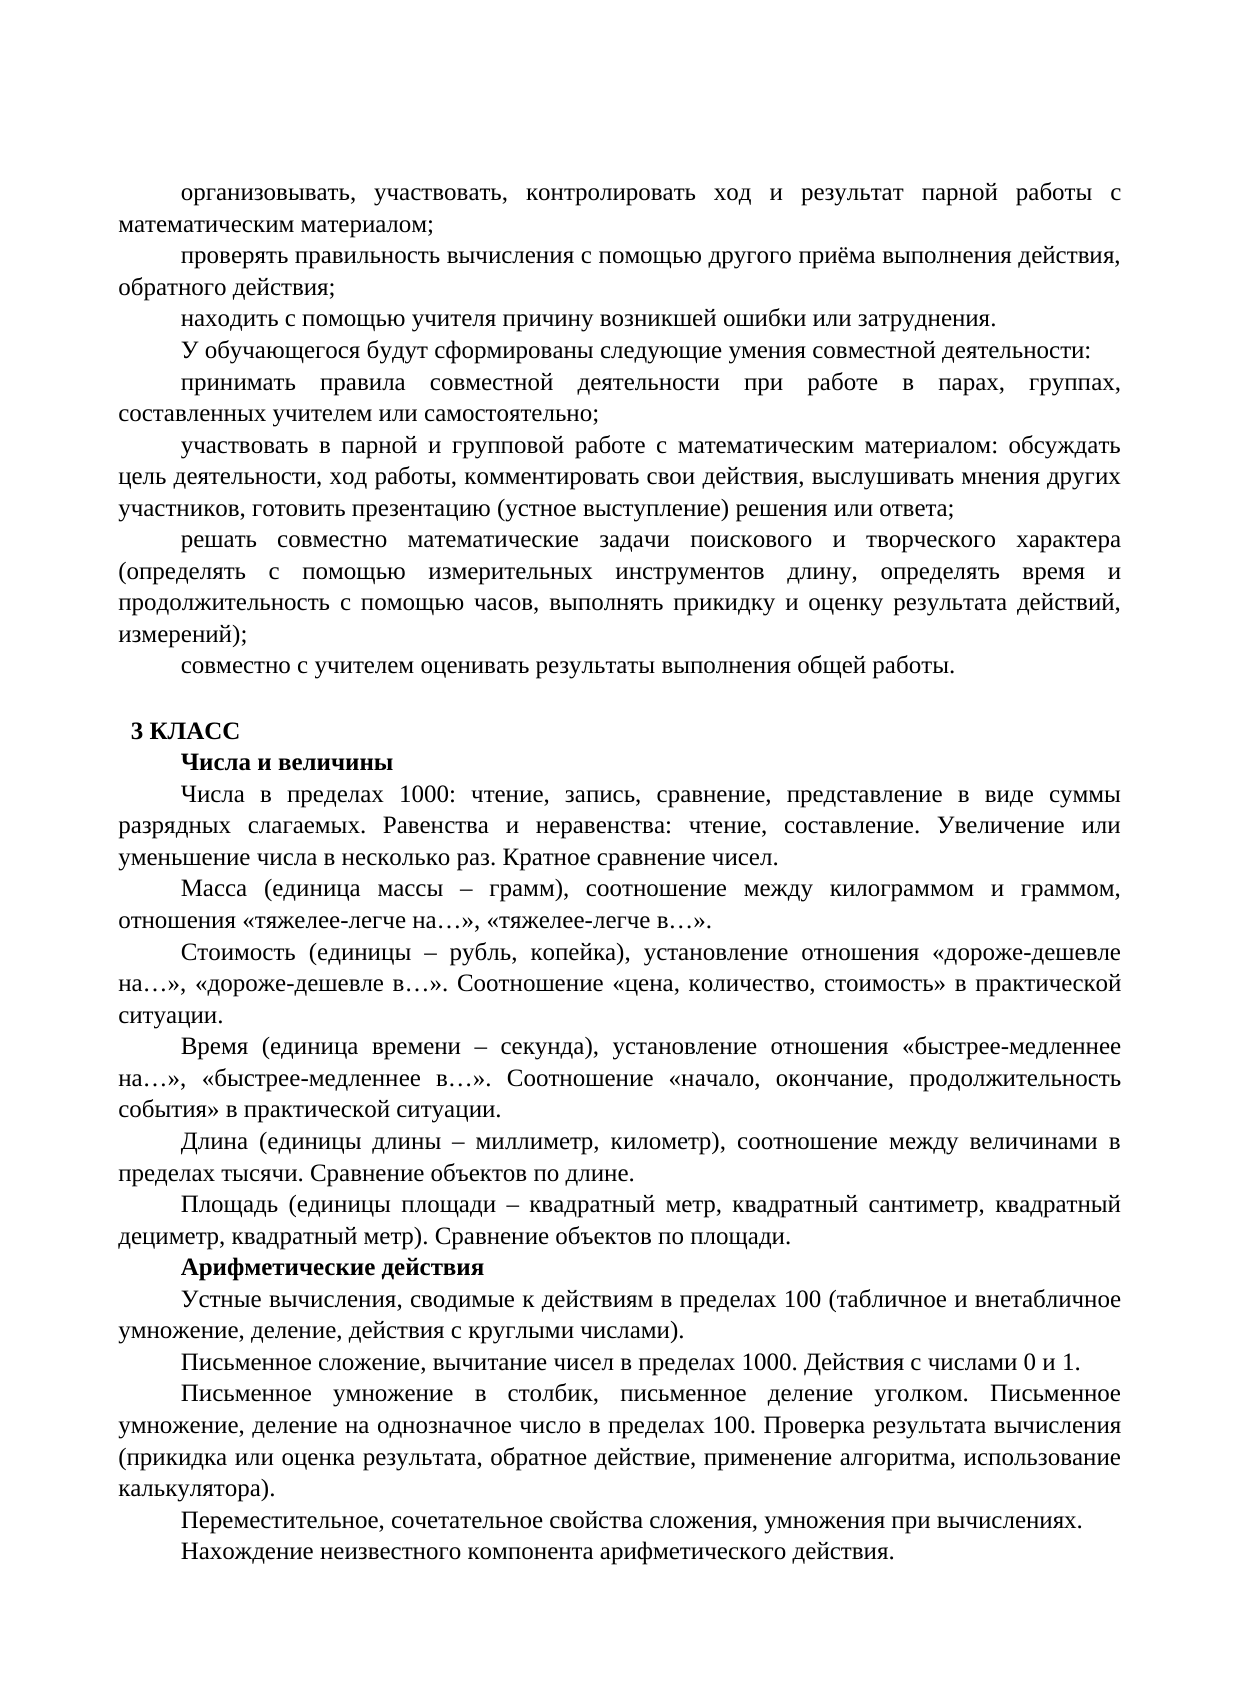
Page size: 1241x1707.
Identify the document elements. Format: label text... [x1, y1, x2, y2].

text находить с помощью учителя причину возникшей ошибки или затруднения. [118, 303, 1122, 332]
text Числа в пределах 1000: чтение, запись, сравнение, представление в виде суммы разрядных слагаемых. Равенства и неравенства: чтение, составление. Увеличение или уменьшение числа в несколько раз. Кратное сравнение чисел. [118, 779, 1122, 871]
text Арифметические действия [118, 1252, 1122, 1281]
text Масса (единица массы – грамм), соотношение между килограммом и граммом, отношения «тяжелее-легче на…», «тяжелее-легче в…». [118, 873, 1122, 934]
text решать совместно математические задачи поискового и творческого характера (определять с помощью измерительных инструментов длину, определять время и продолжительность с помощью часов, выполнять прикидку и оценку результата действий, измерений); [118, 524, 1122, 648]
text Числа и величины [118, 747, 1122, 776]
text участвовать в парной и групповой работе с математическим материалом: обсуждать цель деятельности, ход работы, комментировать свои действия, выслушивать мнения других участников, готовить презентацию (устное выступление) решения или ответа; [118, 430, 1122, 522]
text Нахождение неизвестного компонента арифметического действия. [118, 1536, 1122, 1565]
text У обучающегося будут сформированы следующие умения совместной деятельности: [118, 335, 1122, 364]
text совместно с учителем оценивать результаты выполнения общей работы. [118, 651, 1122, 679]
text 3 КЛАСС [131, 716, 1122, 744]
text Письменное сложение, вычитание чисел в пределах 1000. Действия с числами 0 и 1. [118, 1347, 1122, 1376]
text принимать правила совместной деятельности при работе в парах, группах, составленных учителем или самостоятельно; [118, 367, 1122, 427]
text Время (единица времени – секунда), установление отношения «быстрее-медленнее на…», «быстрее-медленнее в…». Соотношение «начало, окончание, продолжительность события» в практической ситуации. [118, 1031, 1122, 1123]
text Письменное умножение в столбик, письменное деление уголком. Письменное умножение, деление на однозначное число в пределах 100. Проверка результата вычисления (прикидка или оценка результата, обратное действие, применение алгоритма, использование калькулятора). [118, 1378, 1122, 1502]
text проверять правильность вычисления с помощью другого приёма выполнения действия, обратного действия; [118, 240, 1122, 301]
text Стоимость (единицы – рубль, копейка), установление отношения «дороже-дешевле на…», «дороже-дешевле в…». Соотношение «цена, количество, стоимость» в практической ситуации. [118, 937, 1122, 1028]
text организовывать, участвовать, контролировать ход и результат парной работы с математическим материалом; [118, 177, 1122, 237]
text Площадь (единицы площади – квадратный метр, квадратный сантиметр, квадратный дециметр, квадратный метр). Сравнение объектов по площади. [118, 1189, 1122, 1249]
text Переместительное, сочетательное свойства сложения, умножения при вычислениях. [118, 1505, 1122, 1533]
text Устные вычисления, сводимые к действиям в пределах 100 (табличное и внетабличное умножение, деление, действия с круглыми числами). [118, 1284, 1122, 1344]
text Длина (единицы длины – миллиметр, километр), соотношение между величинами в пределах тысячи. Сравнение объектов по длине. [118, 1126, 1122, 1186]
